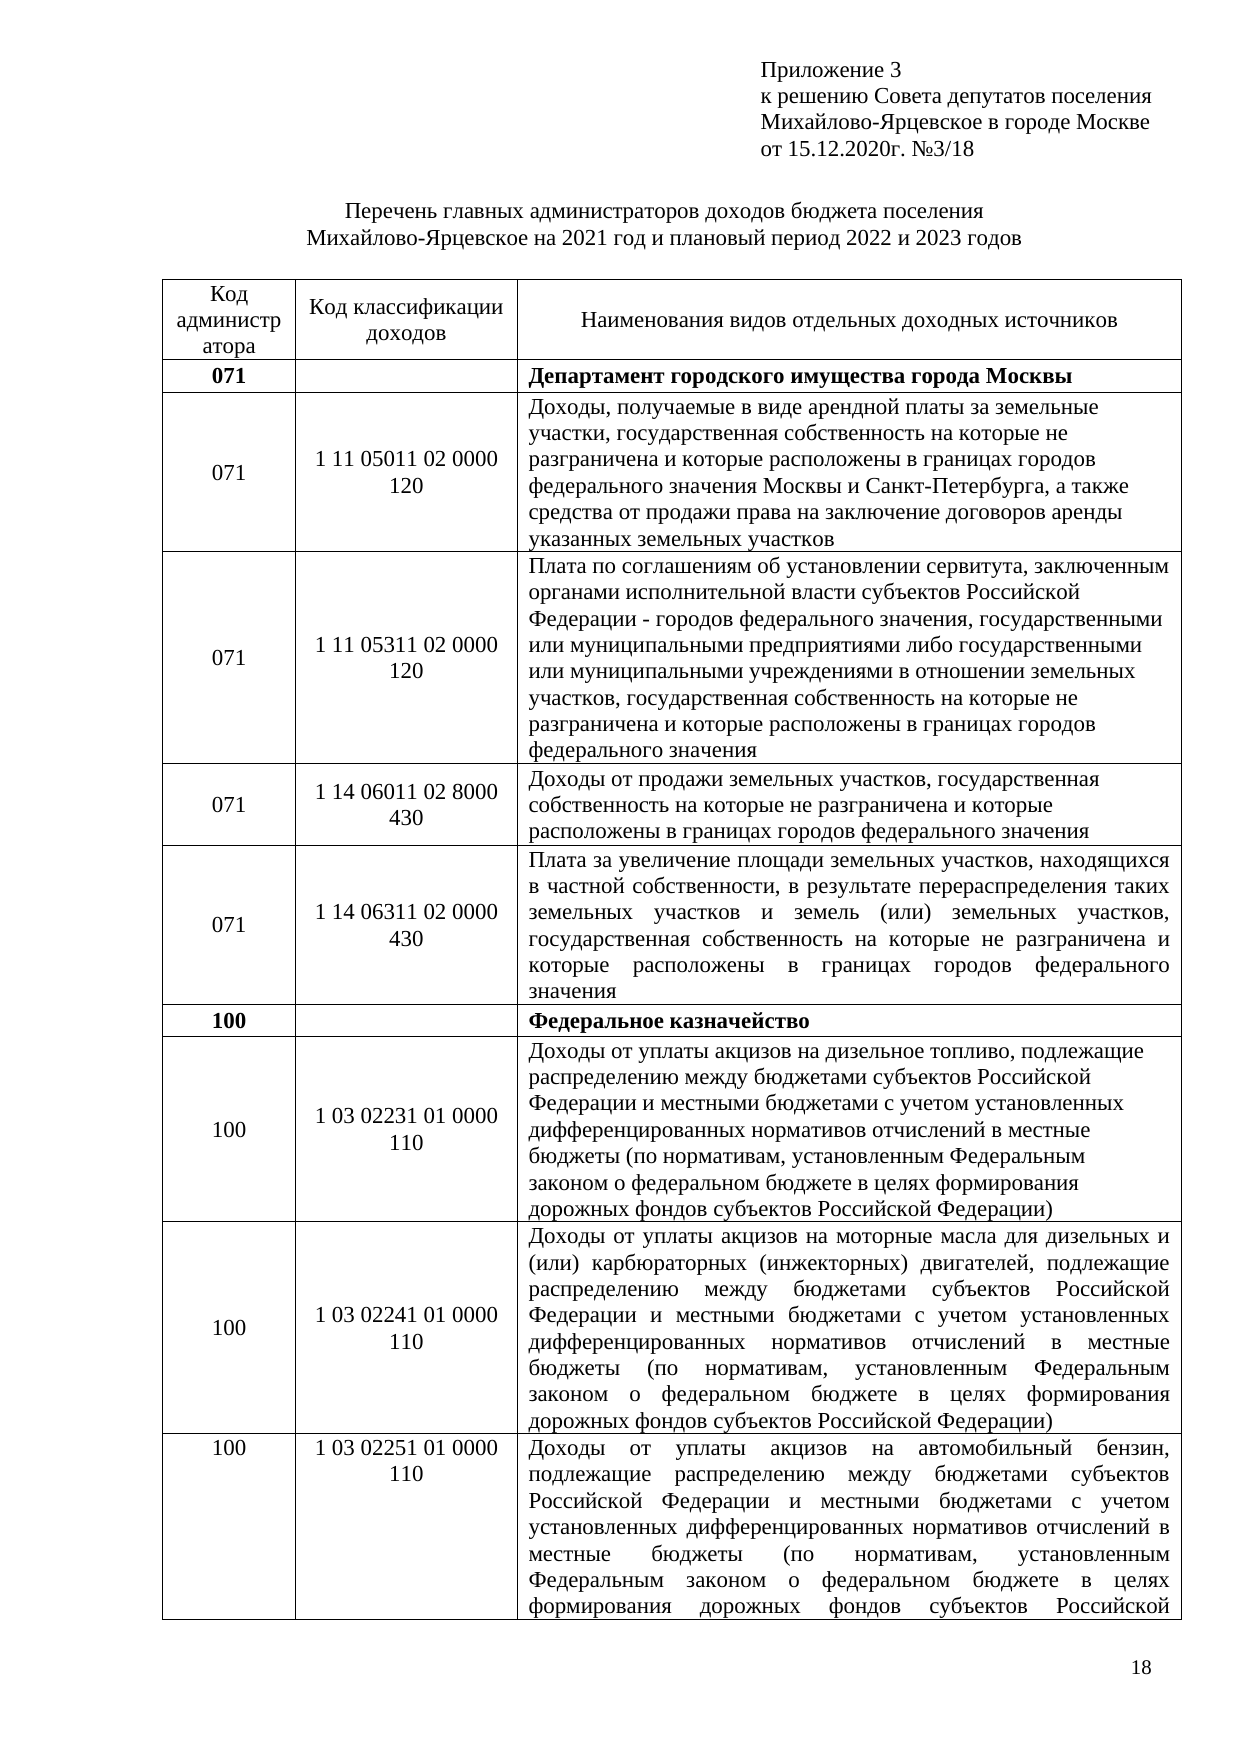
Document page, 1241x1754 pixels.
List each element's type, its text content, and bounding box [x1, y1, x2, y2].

table_cell 1 03 02241 01 0000 110 [296, 1222, 517, 1433]
table_cell 071 [163, 846, 295, 1004]
table_cell Департамент городского имущества города Москвы [518, 360, 1181, 392]
table_cell 071 [163, 552, 295, 763]
table_cell Доходы от уплаты акцизов на дизельное топливо, подлежащие распределению между бюджетами субъектов Российской Федерации и местными бюджетами с учетом установленных дифференцированных нормативов отчислений в местные бюджеты (по нормативам, установленным Федеральным законом о федеральном бюджете в целях формирования дорожных фондов субъектов Российской Федерации) [518, 1037, 1181, 1221]
table_cell Плата по соглашениям об установлении сервитута, заключенным органами исполнительной власти субъектов Российской Федерации - городов федерального значения, государственными или муниципальными предприятиями либо государственными или муниципальными учреждениями в отношении земельных участков, государственная собственность на которые не разграничена и которые расположены в границах городов федерального значения [518, 552, 1181, 763]
table_cell Доходы от уплаты акцизов на моторные масла для дизельных и (или) карбюраторных (инжекторных) двигателей, подлежащие распределению между бюджетами субъектов Российской Федерации и местными бюджетами с учетом установленных дифференцированных нормативов отчислений в местные бюджеты (по нормативам, установленным Федеральным законом о федеральном бюджете в целях формирования дорожных фондов субъектов Российской Федерации) [518, 1222, 1181, 1433]
table_cell 071 [163, 360, 295, 392]
table_cell [296, 1005, 517, 1036]
table_cell Плата за увеличение площади земельных участков, находящихся в частной собственности, в результате перераспределения таких земельных участков и земель (или) земельных участков, государственная собственность на которые не разграничена и которые расположены в границах городов федерального значения [518, 846, 1181, 1004]
table_cell 1 11 05311 02 0000 120 [296, 552, 517, 763]
table_cell 100 [163, 1222, 295, 1433]
table_cell 071 [163, 393, 295, 551]
table_cell 100 [163, 1434, 295, 1619]
table_header Код администратора [163, 280, 295, 359]
text Михайлово-Ярцевское на 2021 год и плановый период 2022 и 2023 годов [177, 224, 1152, 250]
table_cell 1 14 06311 02 0000 430 [296, 846, 517, 1004]
table_cell Доходы от продажи земельных участков, государственная собственность на которые не разграничена и которые расположены в границах городов федерального значения [518, 764, 1181, 845]
table_cell 1 14 06011 02 8000 430 [296, 764, 517, 845]
table_cell 100 [163, 1037, 295, 1221]
table_cell 1 03 02231 01 0000 110 [296, 1037, 517, 1221]
text Перечень главных администраторов доходов бюджета поселения [177, 197, 1152, 224]
table_cell 100 [163, 1005, 295, 1036]
table_cell 1 03 02251 01 0000 110 [296, 1434, 517, 1619]
table_cell 1 11 05011 02 0000 120 [296, 393, 517, 551]
table_cell Доходы, получаемые в виде арендной платы за земельные участки, государственная собственность на которые не разграничена и которые расположены в границах городов федерального значения Москвы и Санкт-Петербурга, а также средства от продажи права на заключение договоров аренды указанных земельных участков [518, 393, 1181, 551]
table_header Наименования видов отдельных доходных источников [518, 280, 1181, 359]
table_cell Федеральное казначейство [518, 1005, 1181, 1036]
table_cell 071 [163, 764, 295, 845]
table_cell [518, 1434, 1181, 1619]
table_header Код классификации доходов [296, 280, 517, 359]
table_cell [296, 360, 517, 392]
